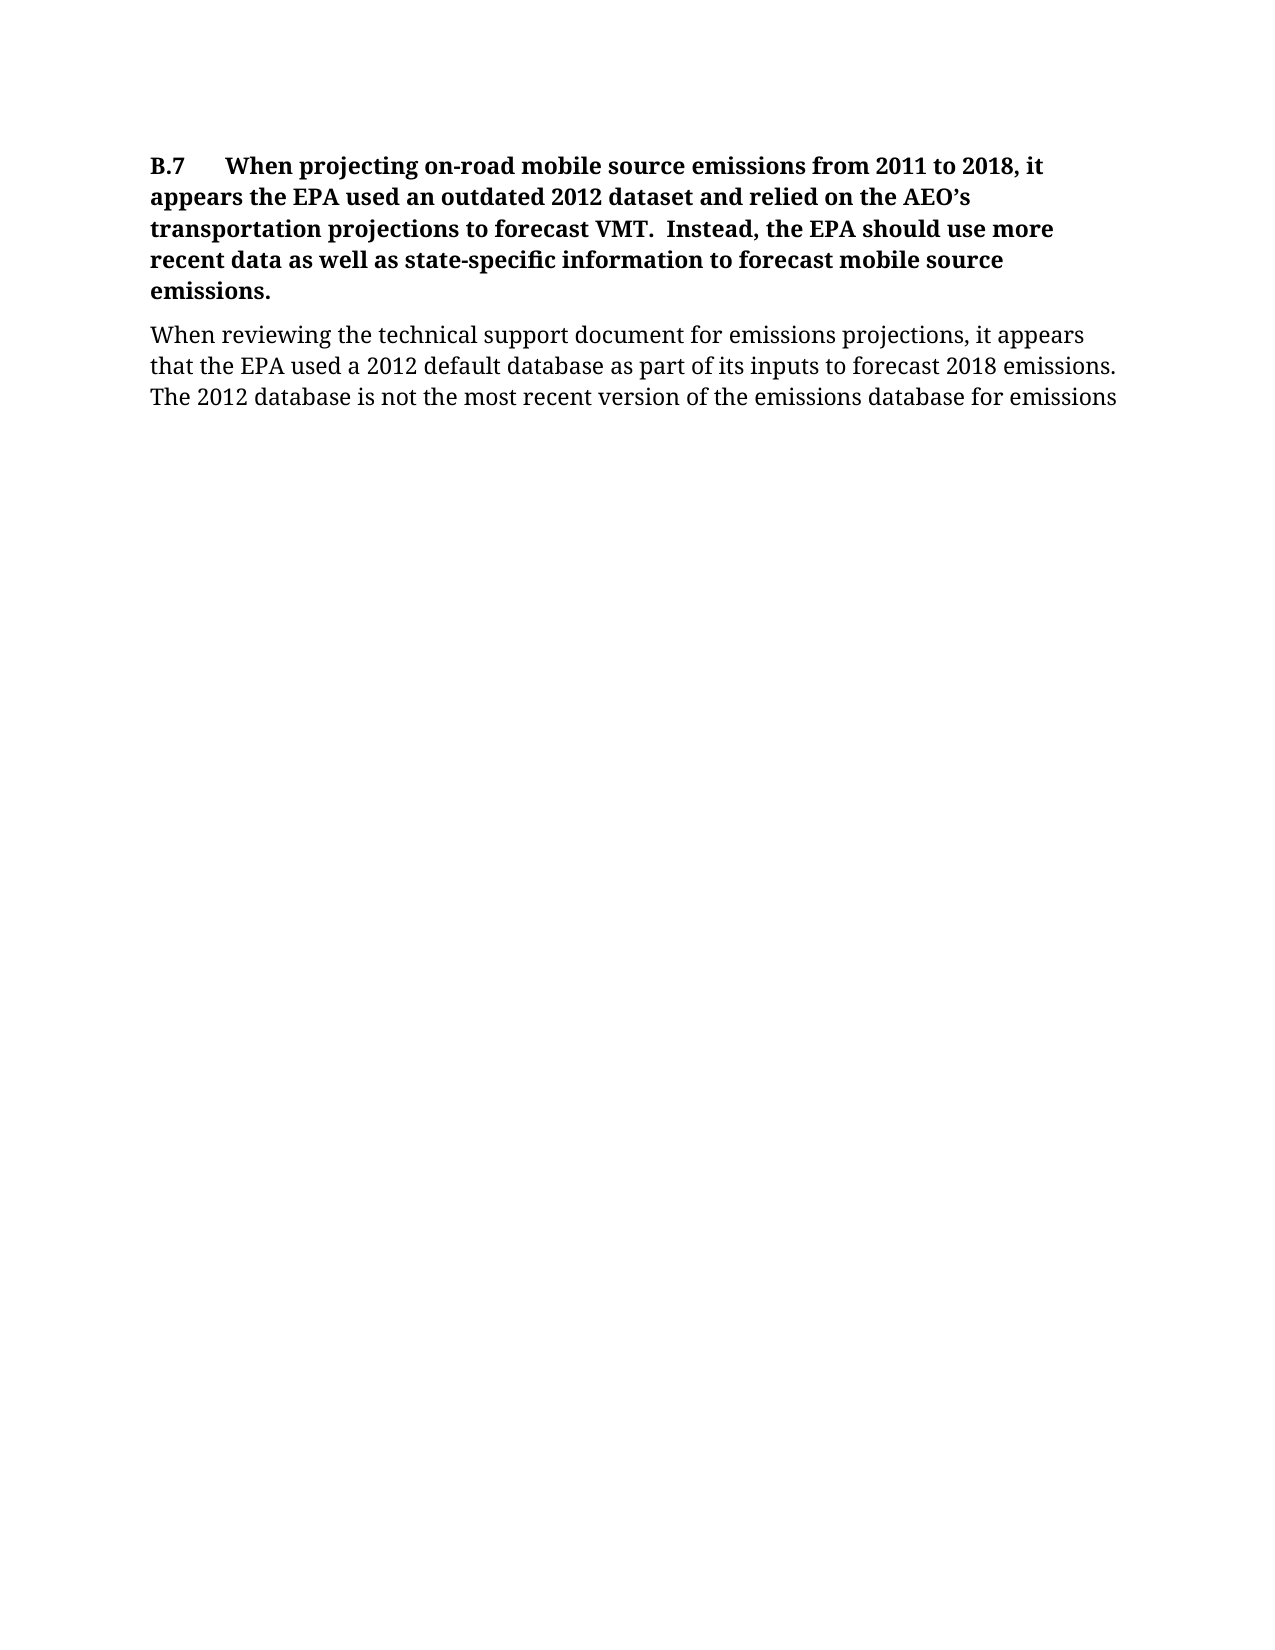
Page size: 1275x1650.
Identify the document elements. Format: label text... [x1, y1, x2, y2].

text When reviewing the technical support document for emissions projections, it appears that the EPA used a 2012 default database as part of its inputs to forecast 2018 emissions. The 2012 database is not the most recent version of the emissions database for emissions and should not be used for forecasting purposes; instead, the 2014 database, which is the most recent version of this database, should be used. [150, 319, 1125, 412]
subtitle B.7 When projecting on-road mobile source emissions from 2011 to 2018, it appears the EPA used an outdated 2012 dataset and relied on the AEO’s transportation projections to forecast VMT. Instead, the EPA should use more recent data as well as state-specific information to forecast mobile source emissions. [150, 150, 1125, 306]
